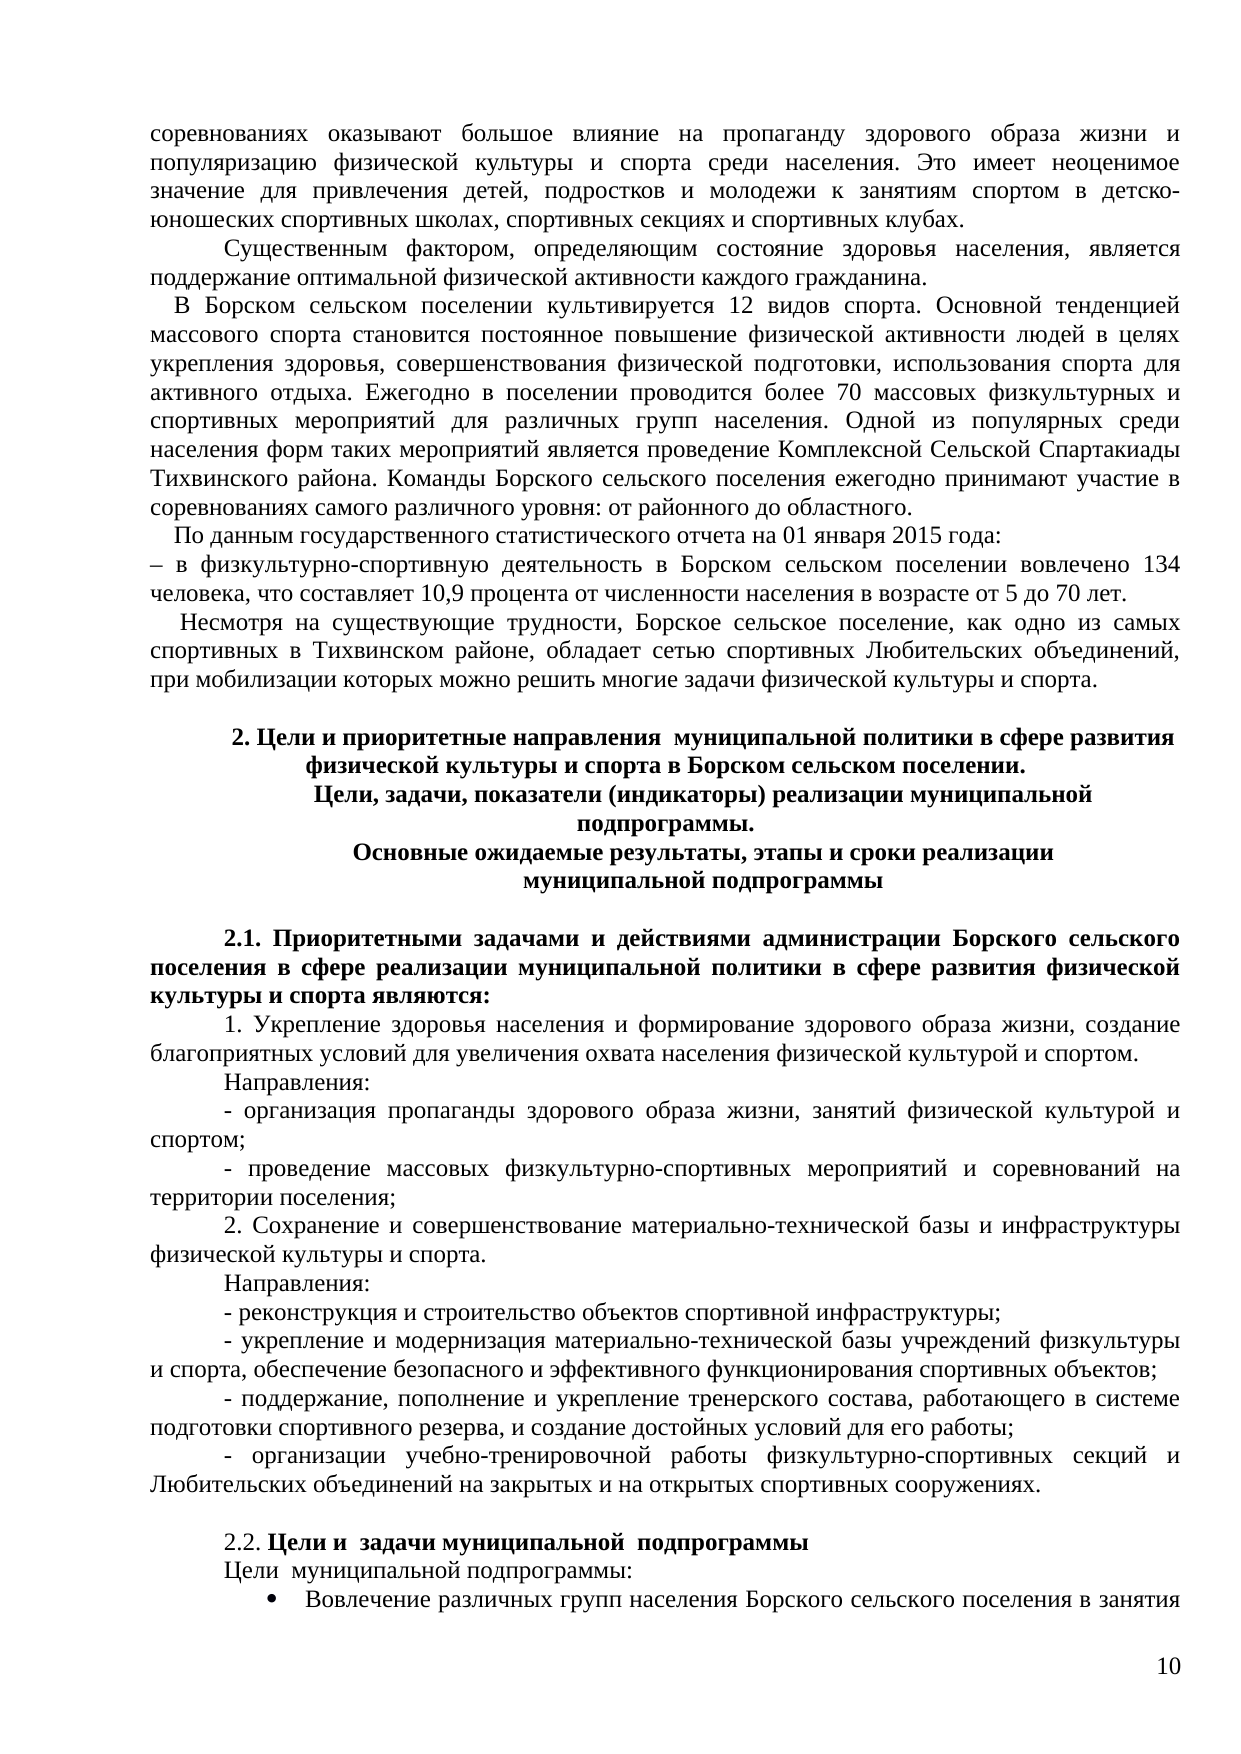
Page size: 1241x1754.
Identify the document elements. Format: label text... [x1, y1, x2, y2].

text Направления: [150, 1067, 1181, 1096]
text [150, 118, 1181, 233]
text По данным государственного статистического отчета на 01 января 2015 года: [150, 521, 1181, 549]
text - организация пропаганды здорового образа жизни, занятий физической культурой и спортом; [150, 1096, 1181, 1153]
text - проведение массовых физкультурно-спортивных мероприятий и соревнований на территории поселения; [150, 1153, 1181, 1211]
text Несмотря на существующие трудности, Борское сельское поселение, как одно из самых спортивных в Тихвинском районе, обладает сетью спортивных Любительских объединений, при мобилизации которых можно решить многие задачи физической культуры и спорта. [150, 607, 1181, 693]
text Цели, задачи, показатели (индикаторы) реализации муниципальной подпрограммы. [150, 779, 1181, 837]
text Направления: [150, 1268, 1181, 1297]
text В Борском сельском поселении культивируется 12 видов спорта. Основной тенденцией массового спорта становится постоянное повышение физической активности людей в целях укрепления здоровья, совершенствования физической подготовки, использования спорта для активного отдыха. Ежегодно в поселении проводится более 70 массовых физкультурных и спортивных мероприятий для различных групп населения. Одной из популярных среди населения форм таких мероприятий является проведение Комплексной Сельской Спартакиады Тихвинского района. Команды Борского сельского поселения ежегодно принимают участие в соревнованиях самого различного уровня: от районного до областного. [150, 291, 1181, 521]
text 2.1. Приоритетными задачами и действиями администрации Борского сельского поселения в сфере реализации муниципальной политики в сфере развития физической культуры и спорта являются: [150, 923, 1181, 1009]
text муниципальной подпрограммы [150, 866, 1181, 894]
text Основные ожидаемые результаты, этапы и сроки реализации [150, 837, 1181, 866]
text 2.2. Цели и задачи муниципальной подпрограммы [150, 1527, 1181, 1556]
text Цели муниципальной подпрограммы: [150, 1556, 1181, 1584]
text Существенным фактором, определяющим состояние здоровья населения, является поддержание оптимальной физической активности каждого гражданина. [150, 233, 1181, 291]
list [267, 1584, 1181, 1613]
text 2. Цели и приоритетные направления муниципальной политики в сфере развития физической культуры и спорта в Борском сельском поселении. [150, 722, 1181, 779]
text - организации учебно-тренировочной работы физкультурно-спортивных секций и Любительских объединений на закрытых и на открытых спортивных сооружениях. [150, 1441, 1181, 1498]
text 2. Сохранение и совершенствование материально-технической базы и инфраструктуры физической культуры и спорта. [150, 1211, 1181, 1268]
text – в физкультурно-спортивную деятельность в Борском сельском поселении вовлечено 134 человека, что составляет 10,9 процента от численности населения в возрасте от 5 до 70 лет. [150, 549, 1181, 607]
text 1. Укрепление здоровья населения и формирование здорового образа жизни, создание благоприятных условий для увеличения охвата населения физической культурой и спортом. [150, 1009, 1181, 1067]
text - реконструкция и строительство объектов спортивной инфраструктуры; [150, 1297, 1181, 1326]
text - поддержание, пополнение и укрепление тренерского состава, работающего в системе подготовки спортивного резерва, и создание достойных условий для его работы; [150, 1383, 1181, 1441]
text - укрепление и модернизация материально-технической базы учреждений физкультуры и спорта, обеспечение безопасного и эффективного функционирования спортивных объектов; [150, 1326, 1181, 1383]
